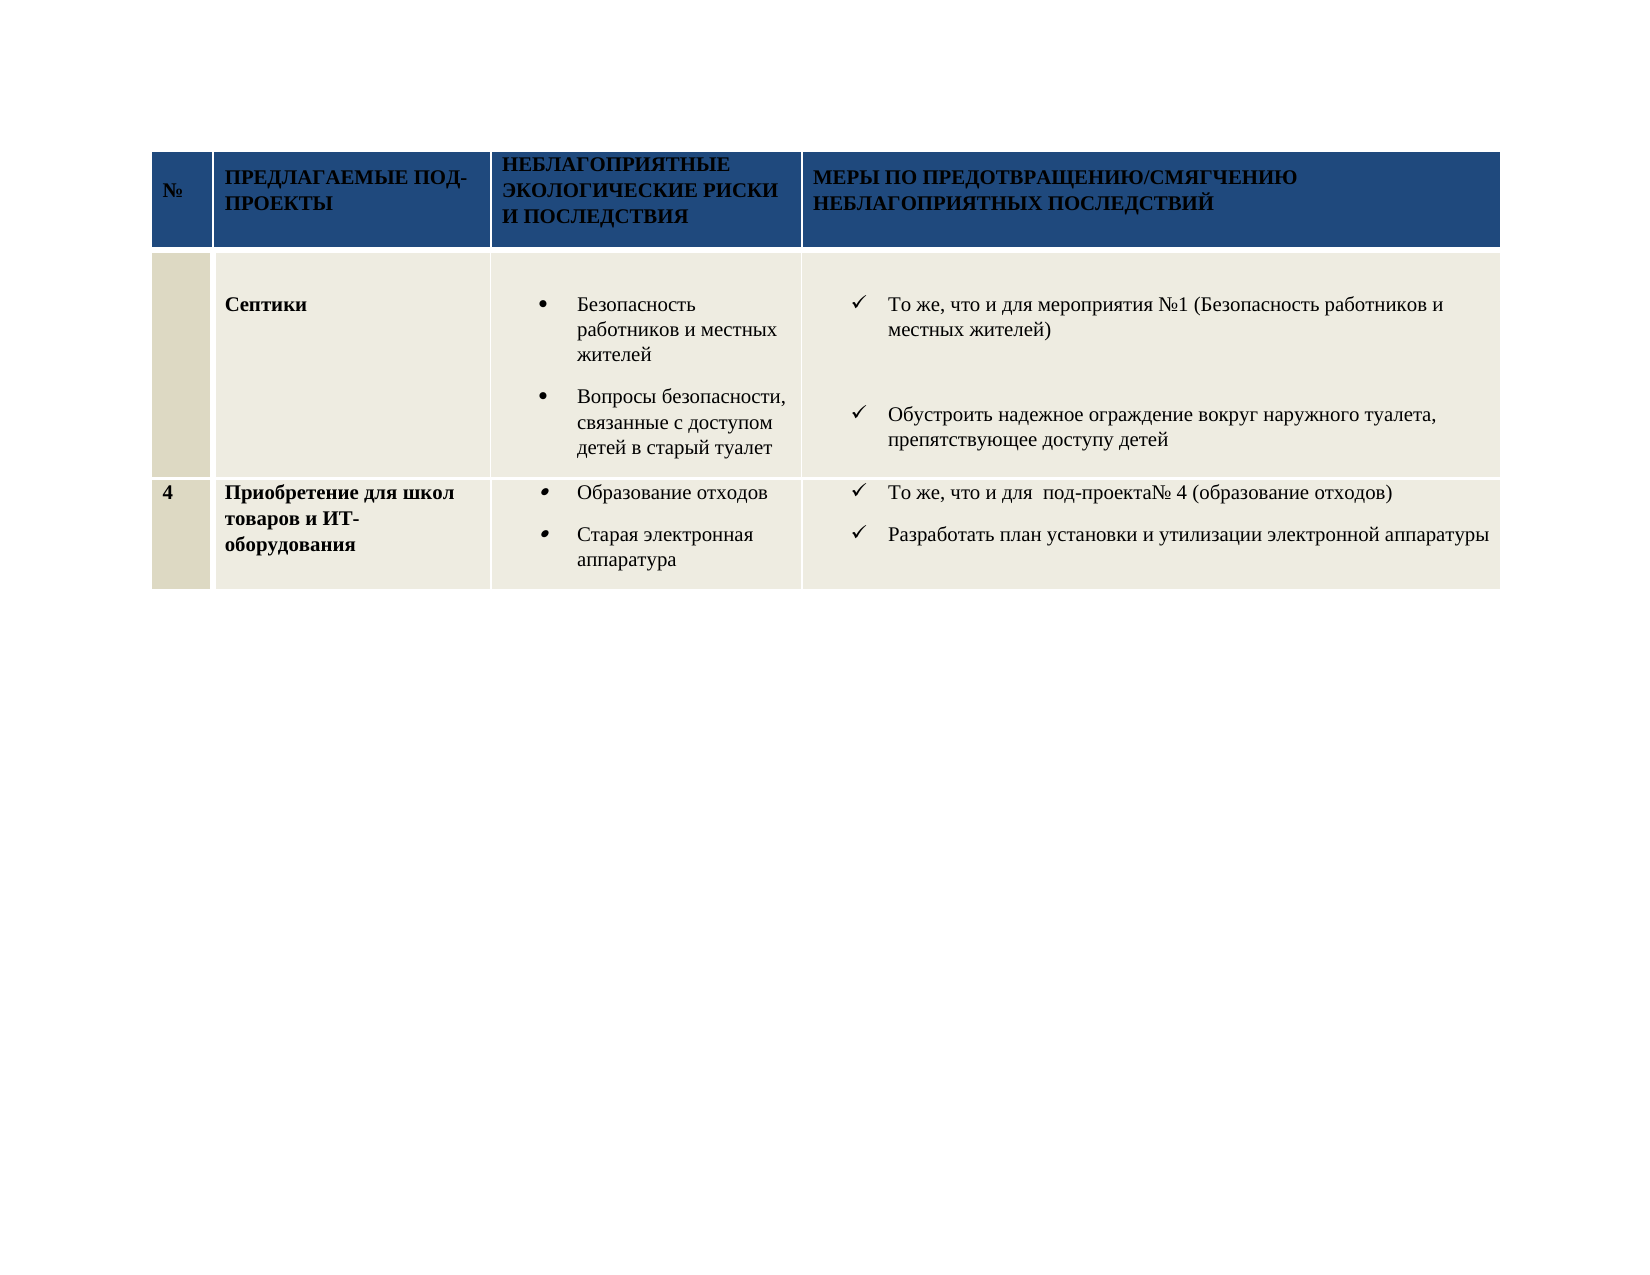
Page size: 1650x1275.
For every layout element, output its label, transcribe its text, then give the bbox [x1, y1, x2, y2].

table_header ПРЕДЛАГАЕМЫЕ ПОД-ПРОЕКТЫ [214, 152, 490, 247]
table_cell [802, 253, 1500, 477]
table_cell Образование отходов Старая электронная аппаратура [492, 480, 801, 589]
table_cell Приобретение для школ товаров и ИТ-оборудования [216, 480, 490, 589]
table_header НЕБЛАГОПРИЯТНЫЕ ЭКОЛОГИЧЕСКИЕ РИСКИ И ПОСЛЕДСТВИЯ [492, 152, 801, 247]
table_cell 3 [152, 253, 210, 477]
table_header № [152, 152, 212, 247]
table_cell 4 [152, 480, 210, 589]
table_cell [216, 253, 490, 477]
table_cell То же, что и для под-проекта№ 4 (образование отходов) Разработать план установки и утилизации электронной аппаратуры [803, 480, 1500, 589]
table_header МЕРЫ ПО ПРЕДОТВРАЩЕНИЮ/СМЯГЧЕНИЮ НЕБЛАГОПРИЯТНЫХ ПОСЛЕДСТВИЙ [803, 152, 1500, 247]
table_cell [491, 253, 801, 477]
